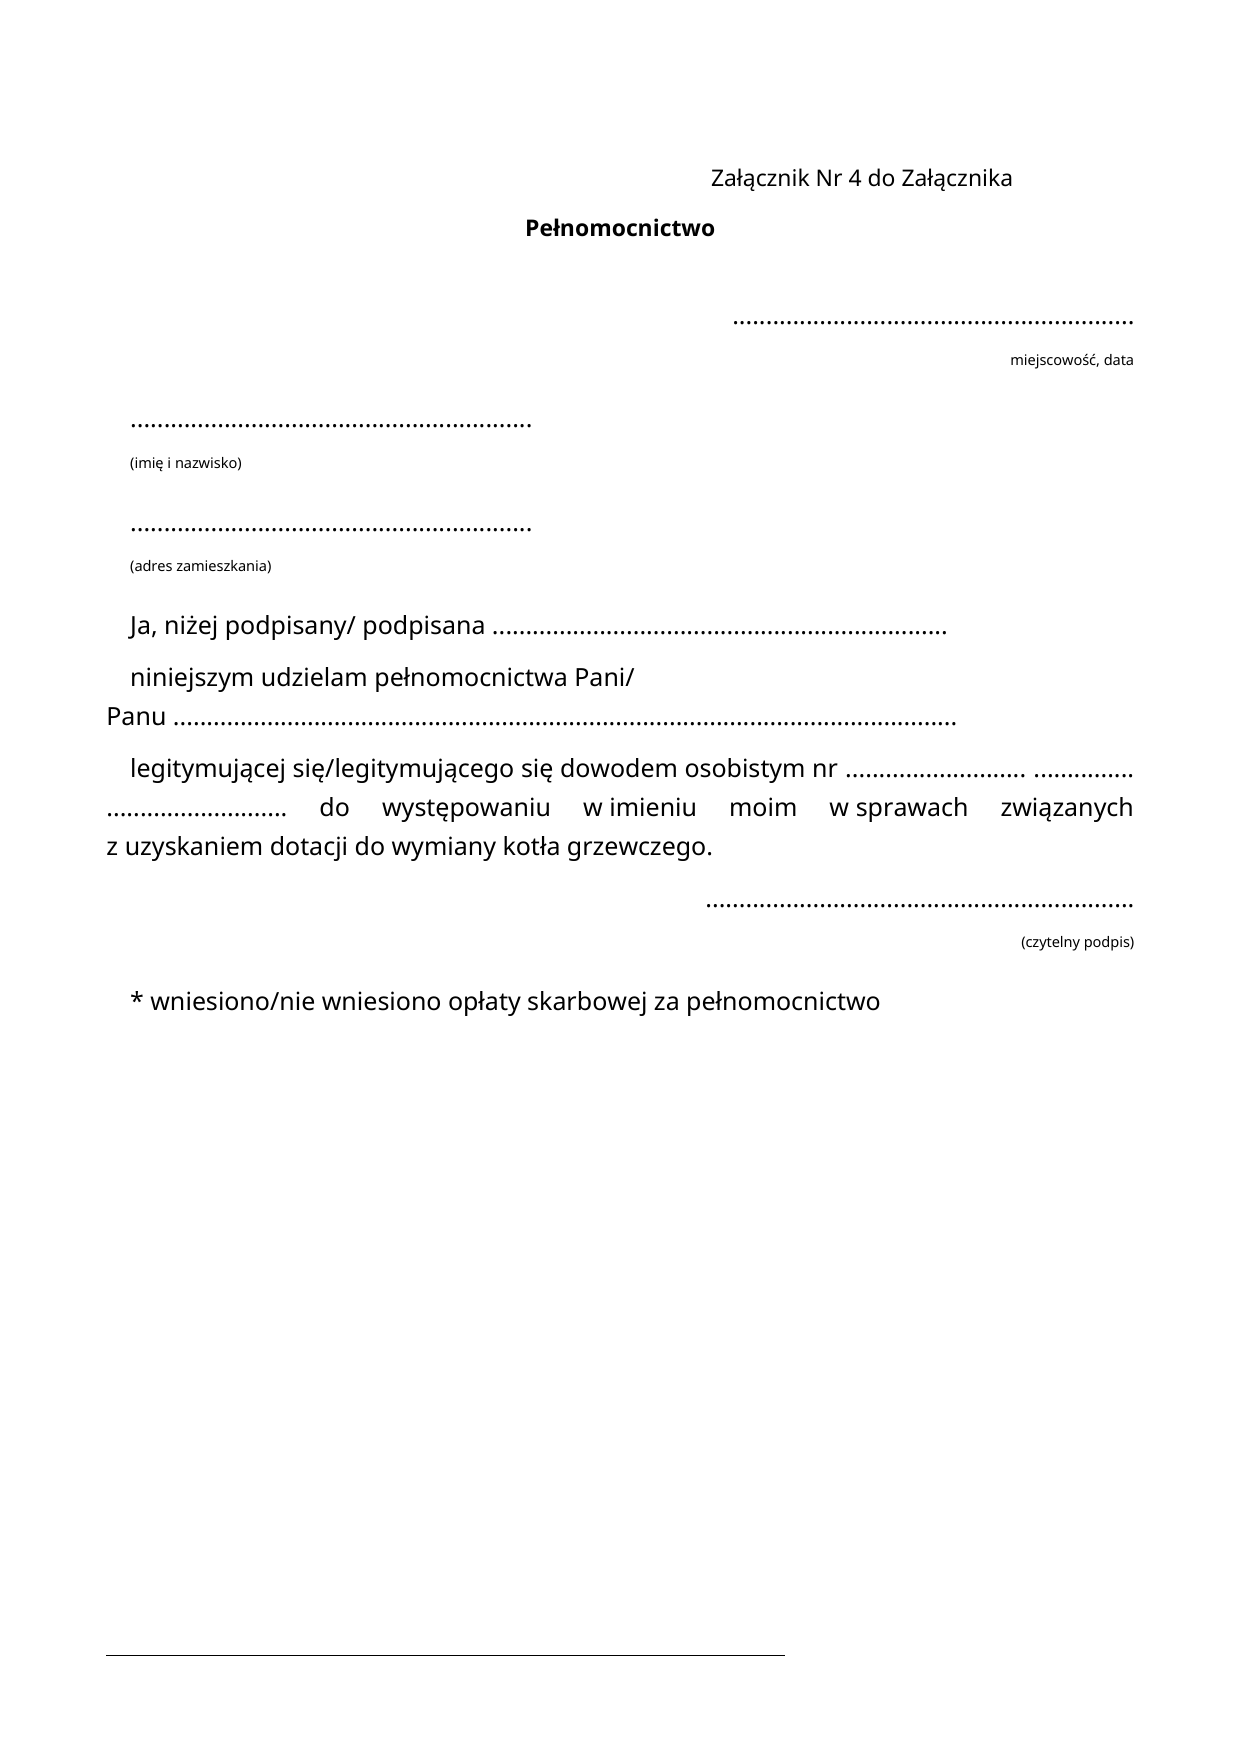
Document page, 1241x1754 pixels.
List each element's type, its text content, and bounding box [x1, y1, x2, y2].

text (adres zamieszkania) [106, 556, 1134, 590]
text ............................................................ [106, 401, 1134, 435]
text Załącznik Nr 4 do Załącznika [711, 160, 1134, 194]
text niniejszym udzielam pełnomocnictwa Pani/Panu ..................................................................................................................... [106, 659, 1134, 733]
text Pełnomocnictwo [106, 212, 1134, 243]
text legitymującej się/legitymującego się dowodem osobistym nr ........................... .......................................... do występowaniu w imieniu moim w sprawach związanych z uzyskaniem dotacji do wymiany kotła grzewczego. [106, 750, 1134, 863]
text * wniesiono/nie wniesiono opłaty skarbowej za pełnomocnictwo [106, 983, 1134, 1018]
text Ja, niżej podpisany/ podpisana .................................................................... [106, 608, 1134, 642]
text ................................................................ [106, 880, 1134, 914]
text ............................................................ [106, 298, 1134, 332]
text (czytelny podpis) [106, 932, 1134, 966]
text ............................................................ [106, 504, 1134, 538]
text (imię i nazwisko) [106, 453, 1134, 487]
text miejscowość, data [106, 349, 1134, 383]
